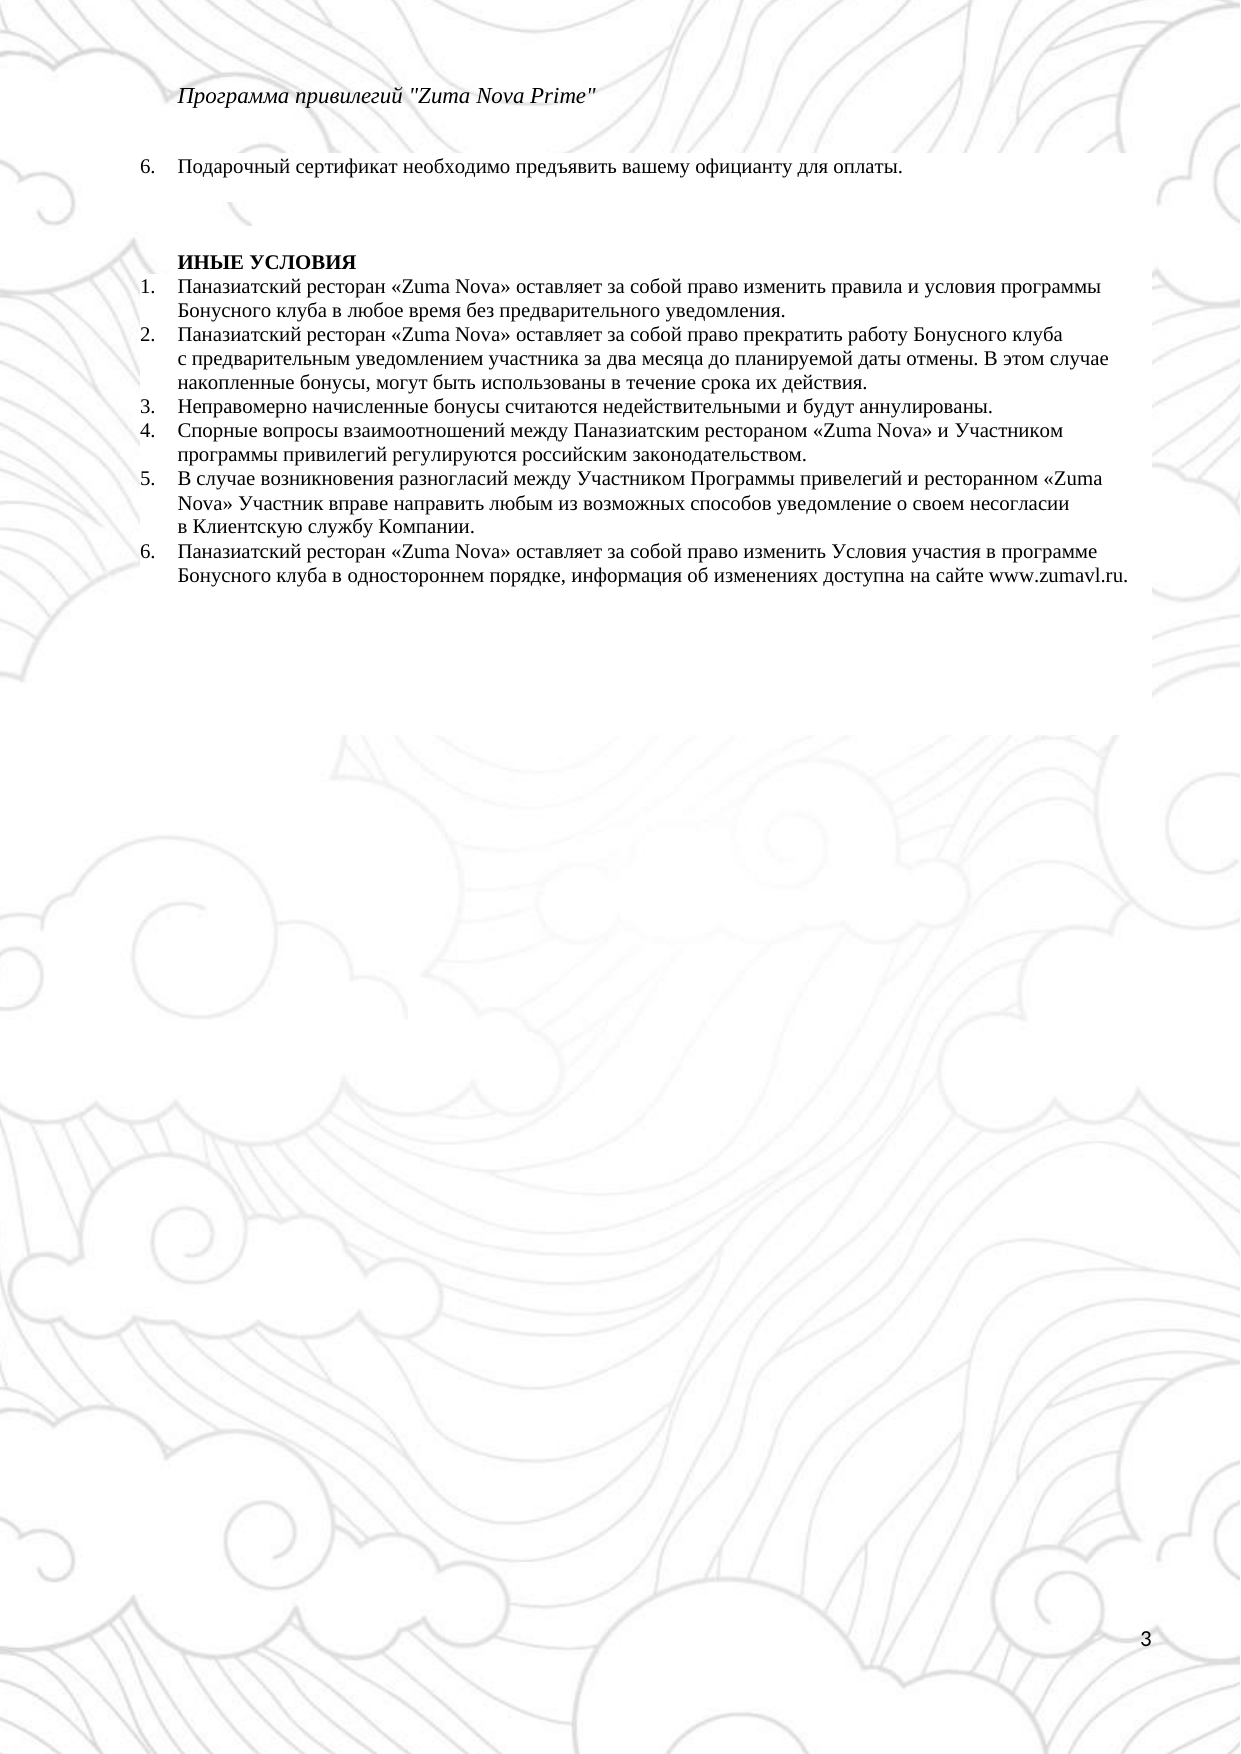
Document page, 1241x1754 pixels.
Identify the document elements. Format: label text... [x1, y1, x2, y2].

list Паназиатский ресторан «Zuma Nova» оставляет за собой право изменить правила и условия программы Бонусного клуба в любое время без предварительного уведомления. [140, 274, 1152, 322]
list Подарочный сертификат необходимо предъявить вашему официанту для оплаты. [140, 153, 1152, 178]
list Неправомерно начисленные бонусы считаются недействительными и будут аннулированы. [140, 394, 1152, 418]
text ИНЫЕ УСЛОВИЯ [177, 250, 1152, 274]
picture [0, 0, 1241, 1754]
list Паназиатский ресторан «Zuma Nova» оставляет за собой право прекратить работу Бонусного клуба с предварительным уведомлением участника за два месяца до планируемой даты отмены. В этом случае накопленные бонусы, могут быть использованы в течение срока их действия. [140, 322, 1152, 394]
list Спорные вопросы взаимоотношений между Паназиатским рестораном «Zuma Nova» и Участником программы привилегий регулируются российским законодательством. [140, 418, 1152, 466]
list В случае возникновения разногласий между Участником Программы привелегий и ресторанном «Zuma Nova» Участник вправе направить любым из возможных способов уведомление о своем несогласии в Клиентскую службу Компании. [140, 466, 1152, 538]
list Паназиатский ресторан «Zuma Nova» оставляет за собой право изменить Условия участия в программе Бонусного клуба в одностороннем порядке, информация об изменениях доступна на сайте www.zumavl.ru. [140, 538, 1152, 587]
